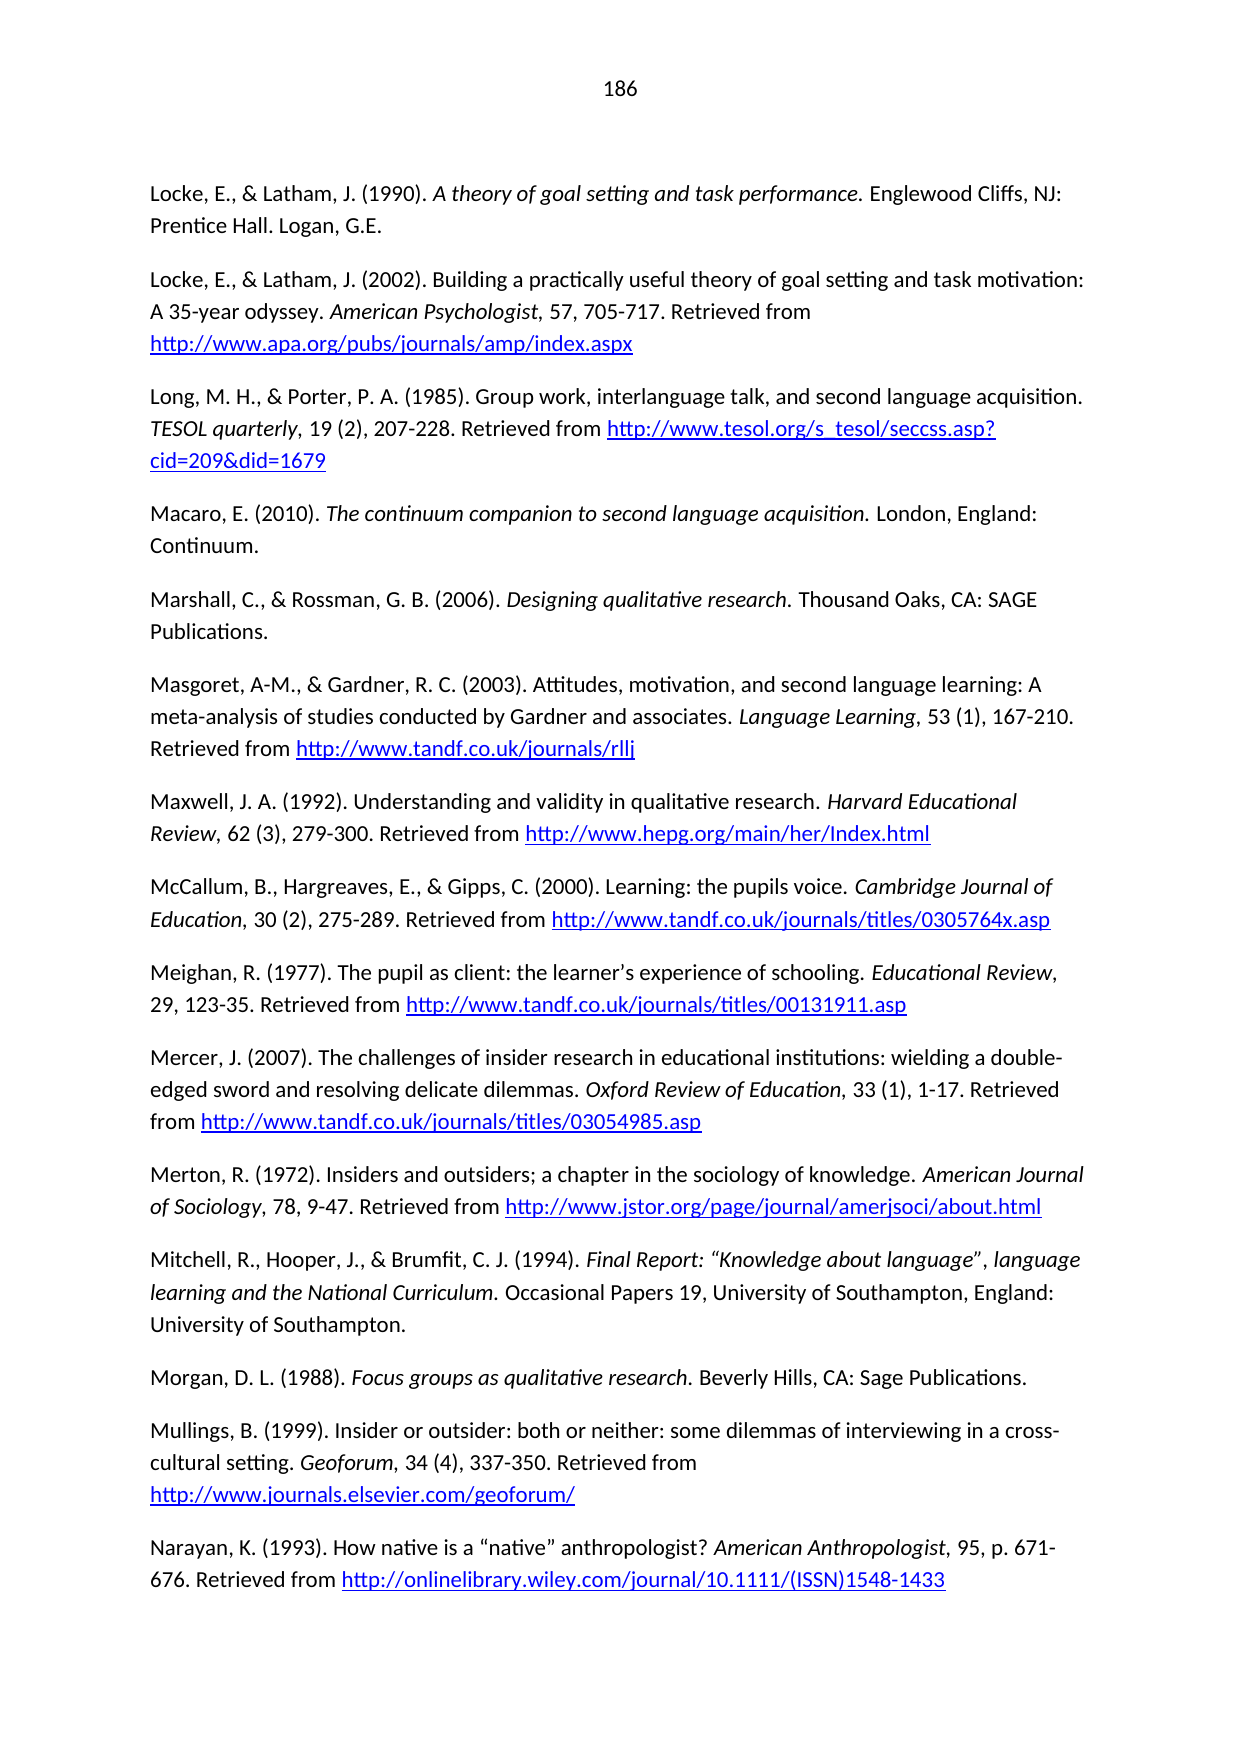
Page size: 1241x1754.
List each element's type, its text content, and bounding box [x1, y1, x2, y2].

text Mercer, J. (2007). The challenges of insider research in educational institutions: wielding a double-edged sword and resolving delicate dilemmas. Oxford Review of Education, 33 (1), 1-17. Retrieved from http://www.tandf.co.uk/journals/titles/03054985.asp [150, 1043, 1090, 1135]
text Meighan, R. (1977). The pupil as client: the learner’s experience of schooling. Educational Review, 29, 123-35. Retrieved from http://www.tandf.co.uk/journals/titles/00131911.asp [150, 958, 1090, 1018]
text Narayan, K. (1993). How native is a “native” anthropologist? American Anthropologist, 95, p. 671-676. Retrieved from http://onlinelibrary.wiley.com/journal/10.1111/(ISSN)1548-1433 [150, 1533, 1090, 1593]
text McCallum, B., Hargreaves, E., & Gipps, C. (2000). Learning: the pupils voice. Cambridge Journal of Education, 30 (2), 275-289. Retrieved from http://www.tandf.co.uk/journals/titles/0305764x.asp [150, 872, 1090, 933]
text Long, M. H., & Porter, P. A. (1985). Group work, interlanguage talk, and second language acquisition. TESOL quarterly, 19 (2), 207-228. Retrieved from http://www.tesol.org/s_tesol/seccss.asp?cid=209&did=1679 [150, 382, 1090, 474]
text Marshall, C., & Rossman, G. B. (2006). Designing qualitative research. Thousand Oaks, CA: SAGE Publications. [150, 585, 1090, 645]
text Mullings, B. (1999). Insider or outsider: both or neither: some dilemmas of interviewing in a cross-cultural setting. Geoforum, 34 (4), 337-350. Retrieved from http://www.journals.elsevier.com/geoforum/ [150, 1416, 1090, 1508]
text Masgoret, A-M., & Gardner, R. C. (2003). Attitudes, motivation, and second language learning: A meta-analysis of studies conducted by Gardner and associates. Language Learning, 53 (1), 167-210. Retrieved from http://www.tandf.co.uk/journals/rllj [150, 670, 1090, 762]
text Mitchell, R., Hooper, J., & Brumfit, C. J. (1994). Final Report: “Knowledge about language”, language learning and the National Curriculum. Occasional Papers 19, University of Southampton, England: University of Southampton. [150, 1246, 1090, 1338]
text Merton, R. (1972). Insiders and outsiders; a chapter in the sociology of knowledge. American Journal of Sociology, 78, 9-47. Retrieved from http://www.jstor.org/page/journal/amerjsoci/about.html [150, 1160, 1090, 1221]
text Maxwell, J. A. (1992). Understanding and validity in qualitative research. Harvard Educational Review, 62 (3), 279-300. Retrieved from http://www.hepg.org/main/her/Index.html [150, 787, 1090, 847]
text Locke, E., & Latham, J. (2002). Building a practically useful theory of goal setting and task motivation: A 35-year odyssey. American Psychologist, 57, 705-717. Retrieved from http://www.apa.org/pubs/journals/amp/index.aspx [150, 265, 1090, 357]
text Locke, E., & Latham, J. (1990). A theory of goal setting and task performance. Englewood Cliffs, NJ: Prentice Hall. Logan, G.E. [150, 179, 1090, 240]
text Morgan, D. L. (1988). Focus groups as qualitative research. Beverly Hills, CA: Sage Publications. [150, 1363, 1090, 1391]
text Macaro, E. (2010). The continuum companion to second language acquisition. London, England: Continuum. [150, 499, 1090, 560]
